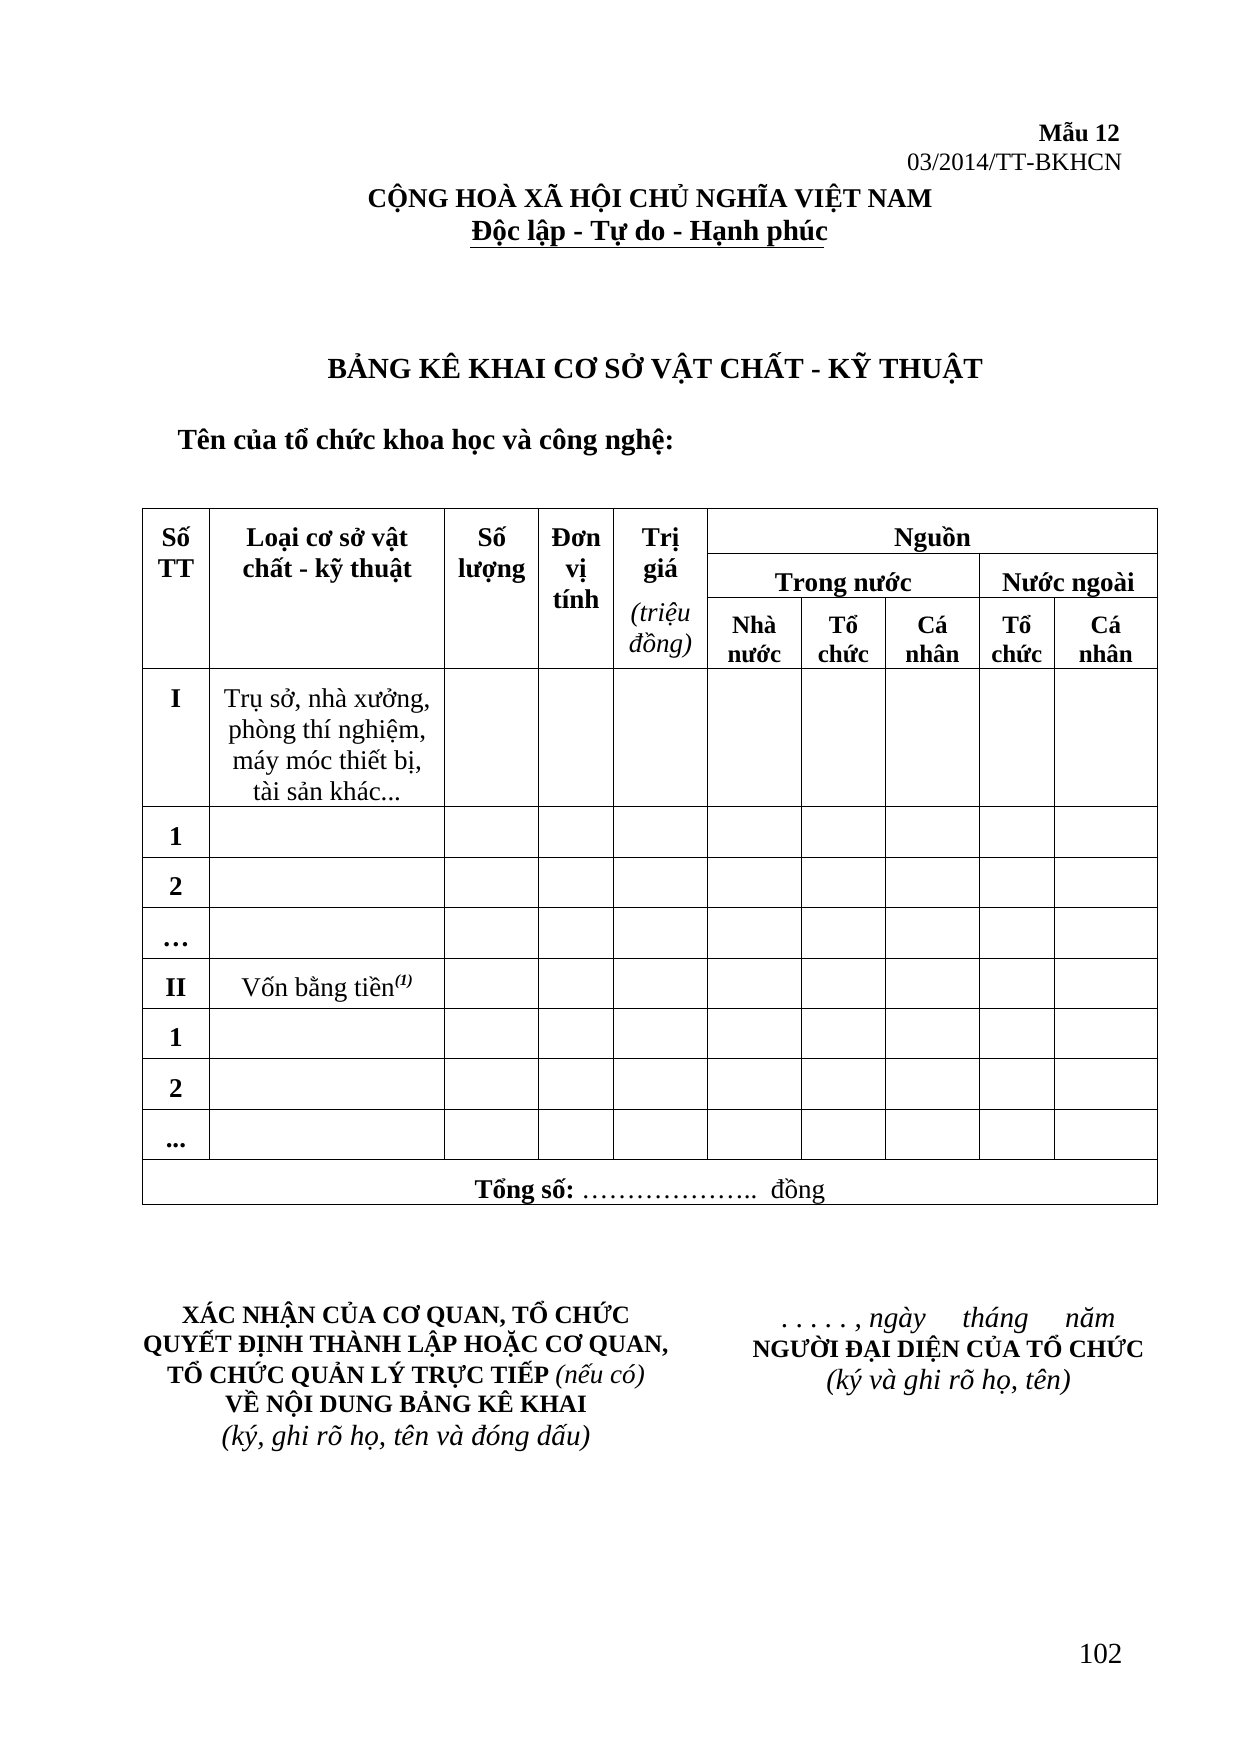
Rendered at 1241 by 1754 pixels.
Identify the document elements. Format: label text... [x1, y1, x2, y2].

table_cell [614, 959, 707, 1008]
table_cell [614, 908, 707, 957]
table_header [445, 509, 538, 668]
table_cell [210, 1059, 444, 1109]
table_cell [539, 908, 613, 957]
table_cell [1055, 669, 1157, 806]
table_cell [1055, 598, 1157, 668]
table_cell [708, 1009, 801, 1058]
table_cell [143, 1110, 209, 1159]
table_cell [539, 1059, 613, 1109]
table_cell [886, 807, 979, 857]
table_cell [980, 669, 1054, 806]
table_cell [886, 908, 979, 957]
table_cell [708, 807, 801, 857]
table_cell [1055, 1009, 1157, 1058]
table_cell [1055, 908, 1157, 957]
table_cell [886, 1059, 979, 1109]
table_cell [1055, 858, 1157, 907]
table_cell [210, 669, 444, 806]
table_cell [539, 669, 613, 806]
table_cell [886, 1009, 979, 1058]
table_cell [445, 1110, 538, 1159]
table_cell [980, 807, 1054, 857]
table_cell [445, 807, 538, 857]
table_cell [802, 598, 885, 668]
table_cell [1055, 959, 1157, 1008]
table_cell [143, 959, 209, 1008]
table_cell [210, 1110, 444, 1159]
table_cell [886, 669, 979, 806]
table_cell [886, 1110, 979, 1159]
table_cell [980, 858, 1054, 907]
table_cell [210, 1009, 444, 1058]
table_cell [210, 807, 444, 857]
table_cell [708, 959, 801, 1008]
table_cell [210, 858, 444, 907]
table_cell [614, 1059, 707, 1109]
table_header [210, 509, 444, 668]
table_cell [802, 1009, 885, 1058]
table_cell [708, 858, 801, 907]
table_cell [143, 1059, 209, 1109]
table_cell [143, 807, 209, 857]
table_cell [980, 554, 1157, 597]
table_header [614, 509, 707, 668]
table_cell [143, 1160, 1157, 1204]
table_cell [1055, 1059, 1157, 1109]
text 03/2014/TT-BKHCN [177, 147, 1122, 176]
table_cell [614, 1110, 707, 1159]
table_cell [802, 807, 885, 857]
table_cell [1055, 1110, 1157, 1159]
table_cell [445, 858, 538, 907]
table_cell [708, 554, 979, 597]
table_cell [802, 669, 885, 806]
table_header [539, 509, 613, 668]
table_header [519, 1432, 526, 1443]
text Độc lập - Tự do - Hạnh phúc [177, 213, 1122, 247]
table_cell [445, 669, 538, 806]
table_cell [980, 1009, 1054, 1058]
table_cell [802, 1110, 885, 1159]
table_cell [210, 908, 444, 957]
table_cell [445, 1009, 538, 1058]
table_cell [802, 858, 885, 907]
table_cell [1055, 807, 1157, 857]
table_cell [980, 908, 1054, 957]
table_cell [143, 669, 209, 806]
text CỘNG HOÀ XÃ HỘI CHỦ NGHĨA VIỆT [177, 182, 1122, 213]
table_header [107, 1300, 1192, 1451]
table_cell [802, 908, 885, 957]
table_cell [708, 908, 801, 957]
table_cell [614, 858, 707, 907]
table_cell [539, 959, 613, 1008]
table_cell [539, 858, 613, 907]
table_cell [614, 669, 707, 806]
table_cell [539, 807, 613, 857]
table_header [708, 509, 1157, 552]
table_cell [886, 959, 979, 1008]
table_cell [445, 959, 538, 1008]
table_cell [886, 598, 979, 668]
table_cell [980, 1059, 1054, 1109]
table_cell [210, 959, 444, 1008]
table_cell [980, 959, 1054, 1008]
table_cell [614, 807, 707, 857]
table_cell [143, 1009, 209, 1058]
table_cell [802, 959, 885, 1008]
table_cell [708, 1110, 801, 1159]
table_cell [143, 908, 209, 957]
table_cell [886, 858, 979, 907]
text Mẫu 12 [177, 118, 1120, 147]
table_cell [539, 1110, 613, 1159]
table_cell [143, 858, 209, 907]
text Tên của tổ chức khoa học và công nghệ: [177, 422, 1122, 456]
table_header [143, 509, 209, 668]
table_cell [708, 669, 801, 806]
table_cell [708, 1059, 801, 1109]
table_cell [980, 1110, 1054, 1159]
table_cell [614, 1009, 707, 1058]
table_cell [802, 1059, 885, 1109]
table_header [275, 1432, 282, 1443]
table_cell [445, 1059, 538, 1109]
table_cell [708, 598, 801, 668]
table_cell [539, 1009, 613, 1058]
text BẢNG KÊ KHAI CƠ SỞ VẬT CHẤT - KỸ THUẬT [177, 351, 1122, 384]
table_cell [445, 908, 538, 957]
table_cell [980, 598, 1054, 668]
